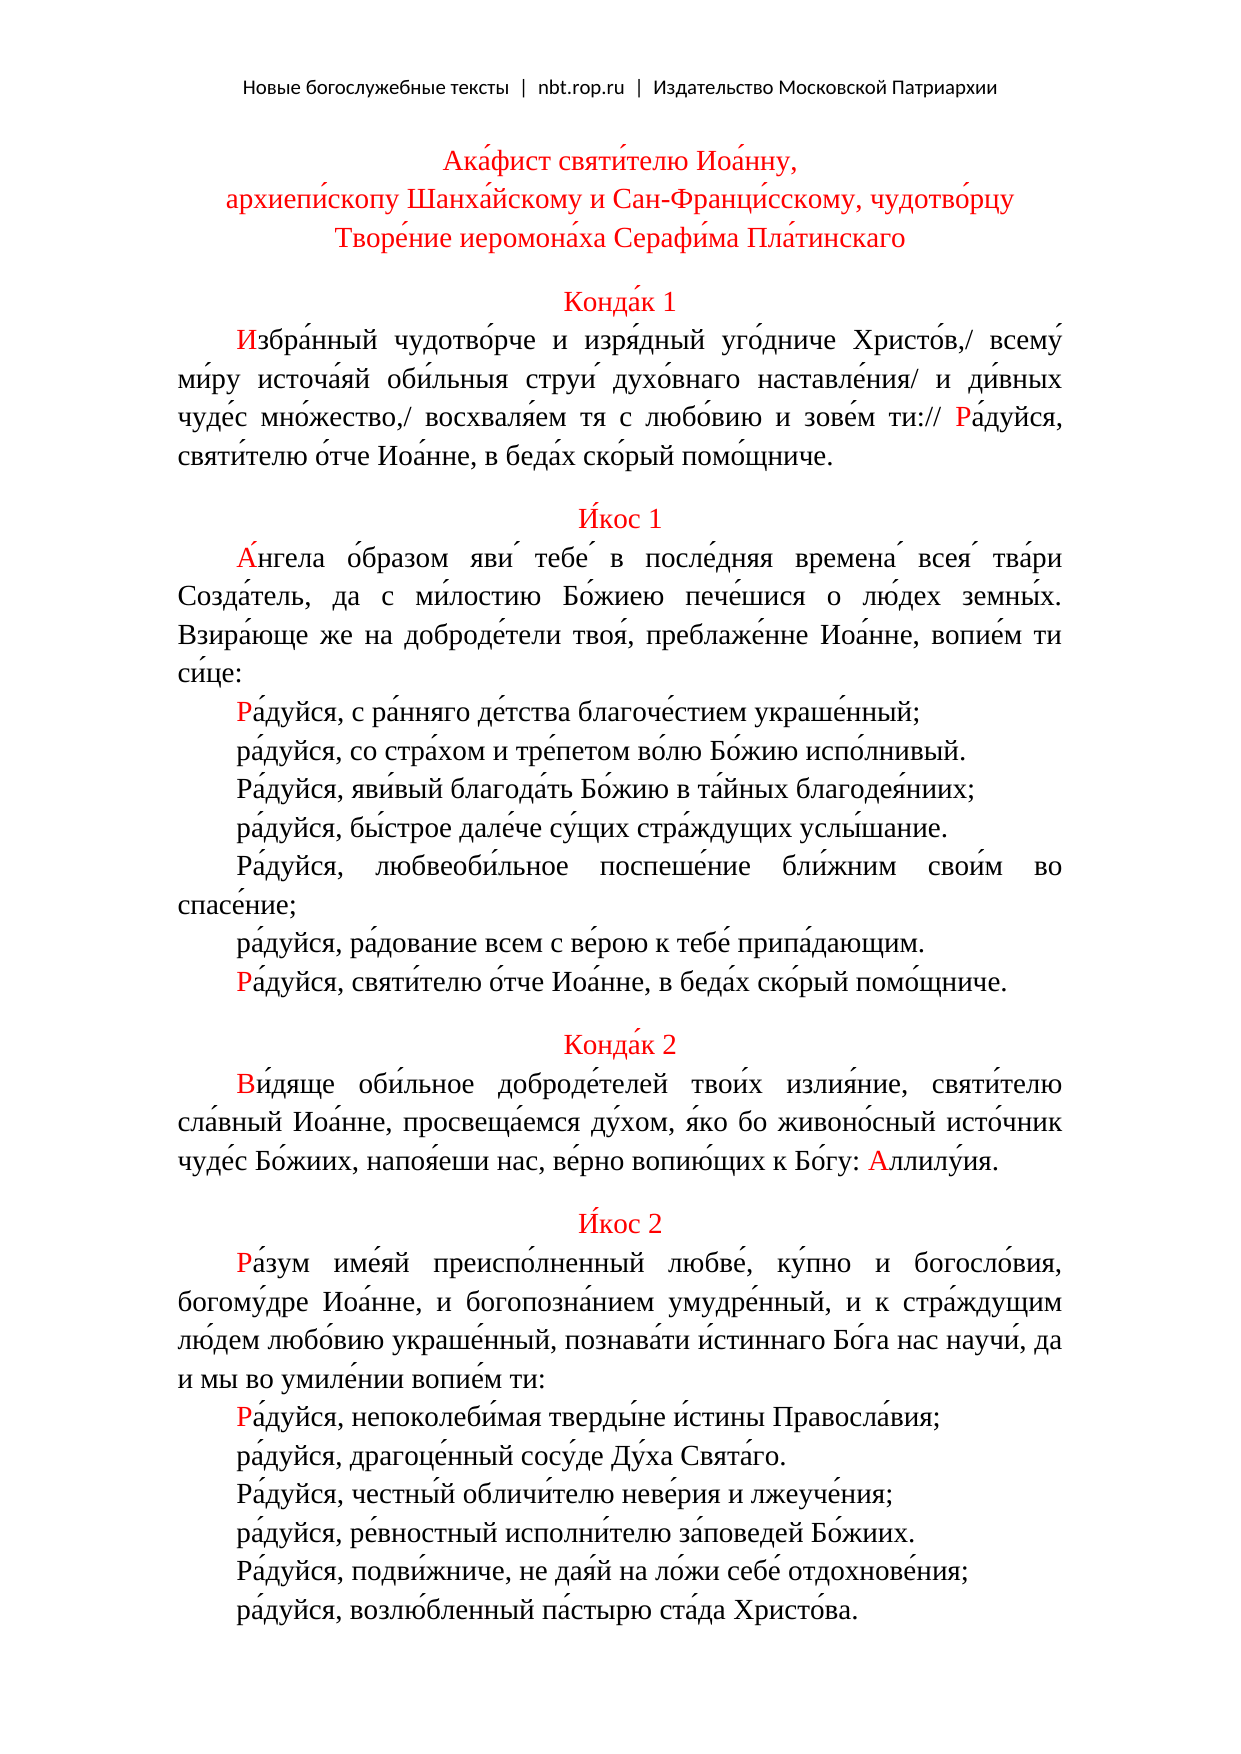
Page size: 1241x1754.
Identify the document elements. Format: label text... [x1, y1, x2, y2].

text Ра́дуйся, яви́вый благода́ть Бо́жию в та́йных благодея́ниих; [177, 771, 1063, 805]
text А́нгела о́бразом яви́ тебе́ в после́дняя времена́ всея́ тва́ри Созда́тель, да с ми́лостию Бо́жиею пече́шися о лю́дех земны́х. Взира́юще же на доброде́тели твоя́, преблаже́нне Иоа́нне, вопие́м ти си́це: [177, 540, 1063, 689]
text Ви́дяще оби́льное доброде́телей твои́х излия́ние, святи́телю сла́вный Иоа́нне, просвеща́емся ду́хом, я́ко бо живоно́сный исто́чник чуде́с Бо́жиих, напоя́еши нас, ве́рно вопию́щих к Бо́гу: Аллилу́ия. [177, 1066, 1063, 1177]
text ра́дуйся, со стра́хом и тре́петом во́лю Бо́жию испо́лнивый. [177, 733, 1063, 766]
text И́кос 1 [177, 501, 1063, 535]
text Ра́дуйся, святи́телю о́тче Иоа́нне, в беда́х ско́рый помо́щниче. [177, 964, 1063, 997]
text Ра́дуйся, непоколеби́мая тверды́не и́стины Правосла́вия; [177, 1399, 1063, 1433]
text Ра́дуйся, любвеоби́льное поспеше́ние бли́жним свои́м во спасе́ние; [177, 848, 1063, 920]
text И́кос 2 [177, 1207, 1063, 1240]
text Ра́дуйся, с ра́нняго де́тства благоче́стием украше́нный; [177, 694, 1063, 728]
text ра́дуйся, ра́дование всем с ве́рою к тебе́ припа́дающим. [177, 925, 1063, 959]
text Ра́дуйся, подви́жниче, не дая́й на ло́жи себе́ отдохнове́ния; [177, 1553, 1063, 1587]
text ра́дуйся, драгоце́нный сосу́де Ду́ха Свята́го. [177, 1438, 1063, 1471]
text Ра́зум име́яй преиспо́лненный любве́, ку́пно и богосло́вия, богому́дре Иоа́нне, и богопозна́нием умудре́нный, и к стра́ждущим лю́дем любо́вию украше́нный, познава́ти и́стиннаго Бо́га нас научи́, да и мы во умиле́нии вопие́м ти: [177, 1245, 1063, 1394]
text Конда́к 2 [177, 1027, 1063, 1061]
text ра́дуйся, ре́вностный исполни́телю за́поведей Бо́жиих. [177, 1515, 1063, 1548]
text ра́дуйся, бы́строе дале́че су́щих стра́ждущих услы́шание. [177, 810, 1063, 843]
text Избра́нный чудотво́рче и изря́дный уго́дниче Христо́в,/ всему́ ми́ру источа́яй оби́льныя струи́ духо́внаго наставле́ния/ и ди́вных чуде́с мно́жество,/ восхваля́ем тя с любо́вию и зове́м ти:// Ра́дуйся, святи́телю о́тче Иоа́нне, в беда́х ско́рый помо́щниче. [177, 322, 1063, 471]
text Ака́фист святи́телю Иоа́нну, архиепи́скопу Шанха́йскому и Сан-Франци́сскому, чудотво́рцу Творе́ние иеромона́ха Серафи́ма Пла́тинскаго [177, 143, 1063, 254]
text Конда́к 1 [177, 284, 1063, 317]
text ра́дуйся, возлю́бленный па́стырю ста́да Христо́ва. [177, 1592, 1063, 1626]
text Ра́дуйся, честны́й обличи́телю неве́рия и лжеуче́ния; [177, 1476, 1063, 1510]
